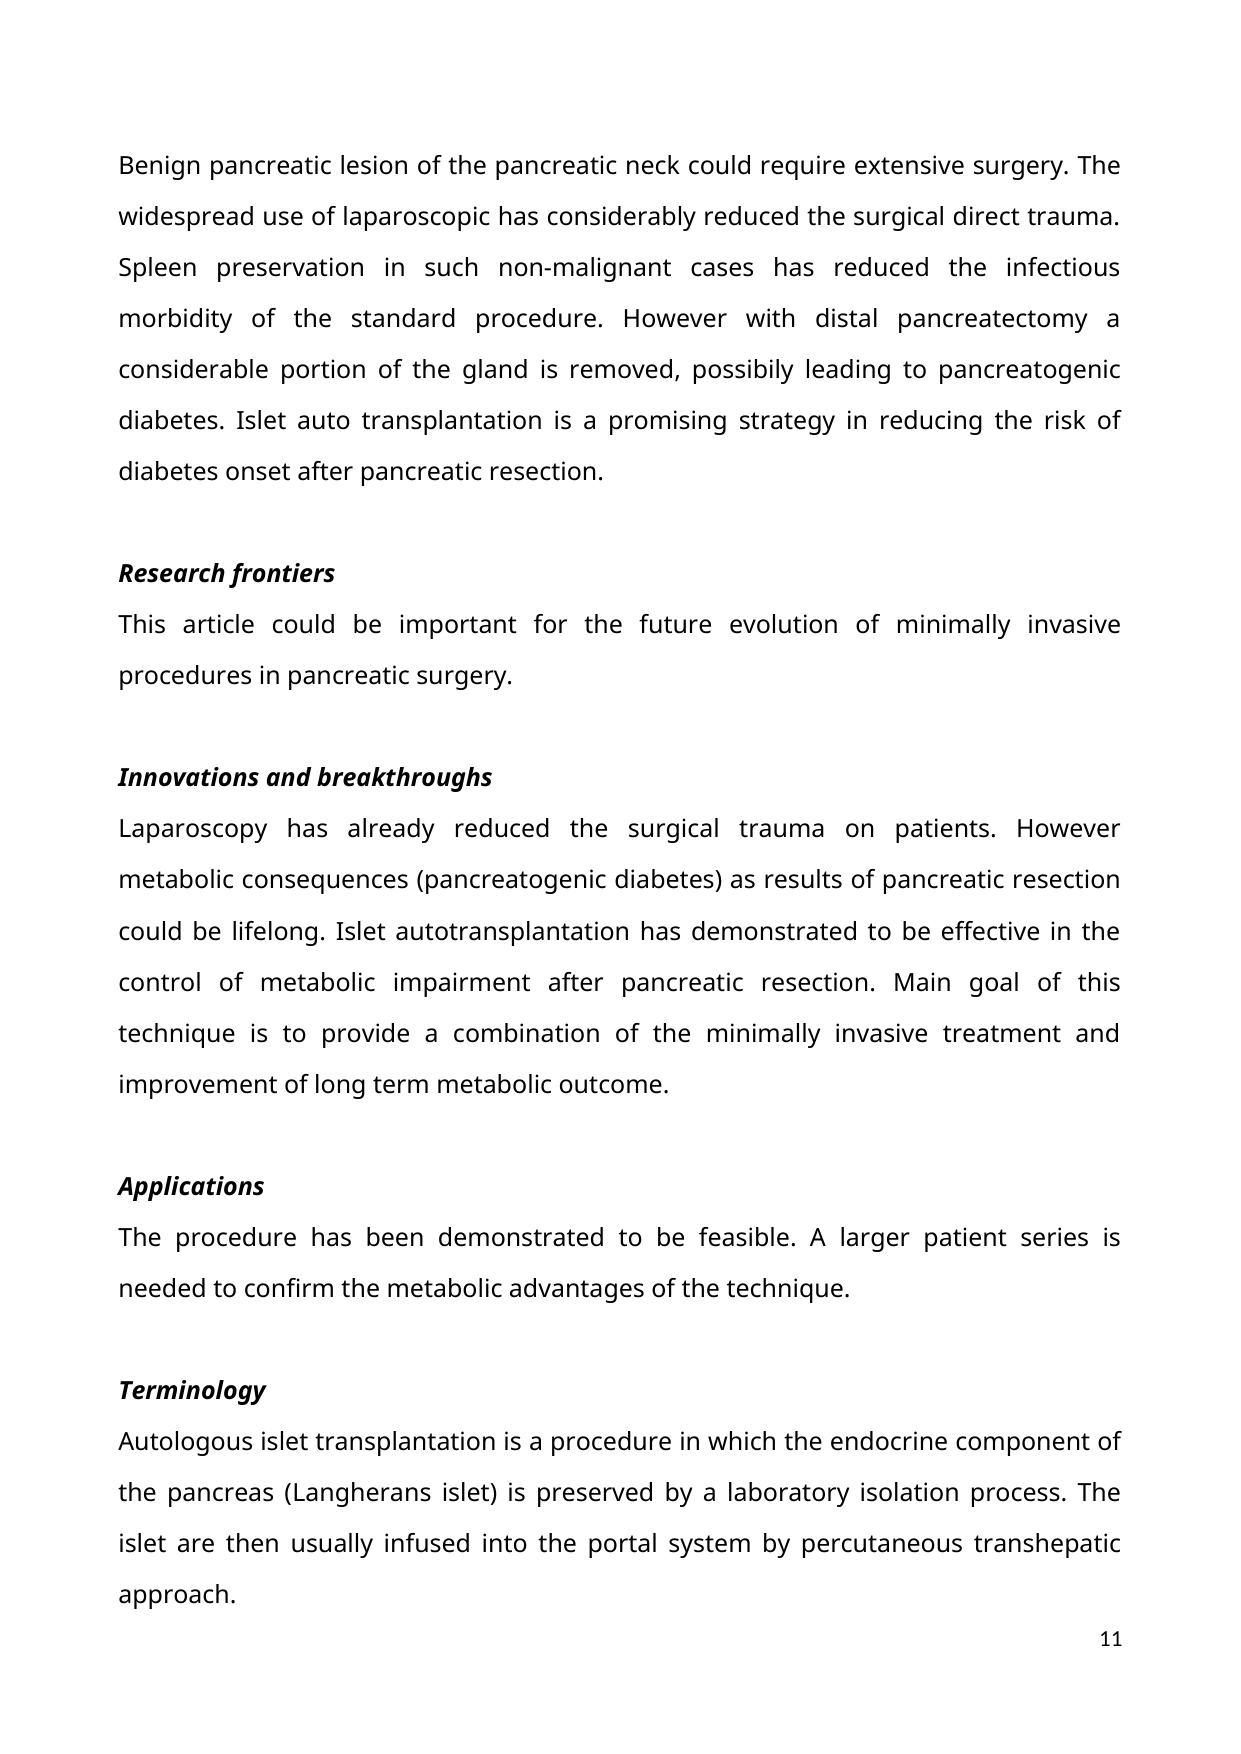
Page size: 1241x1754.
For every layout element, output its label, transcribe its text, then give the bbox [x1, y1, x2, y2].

text Applications [118, 1168, 1122, 1202]
text The procedure has been demonstrated to be feasible. A larger patient series is needed to confirm the metabolic advantages of the technique. [118, 1219, 1122, 1304]
text Autologous islet transplantation is a procedure in which the endocrine component of the pancreas (Langherans islet) is preserved by a laboratory isolation process. The islet are then usually infused into the portal system by percutaneous transhepatic approach. [118, 1424, 1122, 1611]
text This article could be important for the future evolution of minimally invasive procedures in pancreatic surgery. [118, 607, 1122, 692]
text Research frontiers [118, 556, 1122, 590]
text Terminology [118, 1373, 1122, 1407]
text Benign pancreatic lesion of the pancreatic neck could require extensive surgery. The widespread use of laparoscopic has considerably reduced the surgical direct trauma. Spleen preservation in such non-malignant cases has reduced the infectious morbidity of the standard procedure. However with distal pancreatectomy a considerable portion of the gland is removed, possibily leading to pancreatogenic diabetes. Islet auto transplantation is a promising strategy in reducing the risk of diabetes onset after pancreatic resection. [118, 148, 1122, 488]
text Innovations and breakthroughs [118, 760, 1122, 794]
text Laparoscopy has already reduced the surgical trauma on patients. However metabolic consequences (pancreatogenic diabetes) as results of pancreatic resection could be lifelong. Islet autotransplantation has demonstrated to be effective in the control of metabolic impairment after pancreatic resection. Main goal of this technique is to provide a combination of the minimally invasive treatment and improvement of long term metabolic outcome. [118, 811, 1122, 1100]
